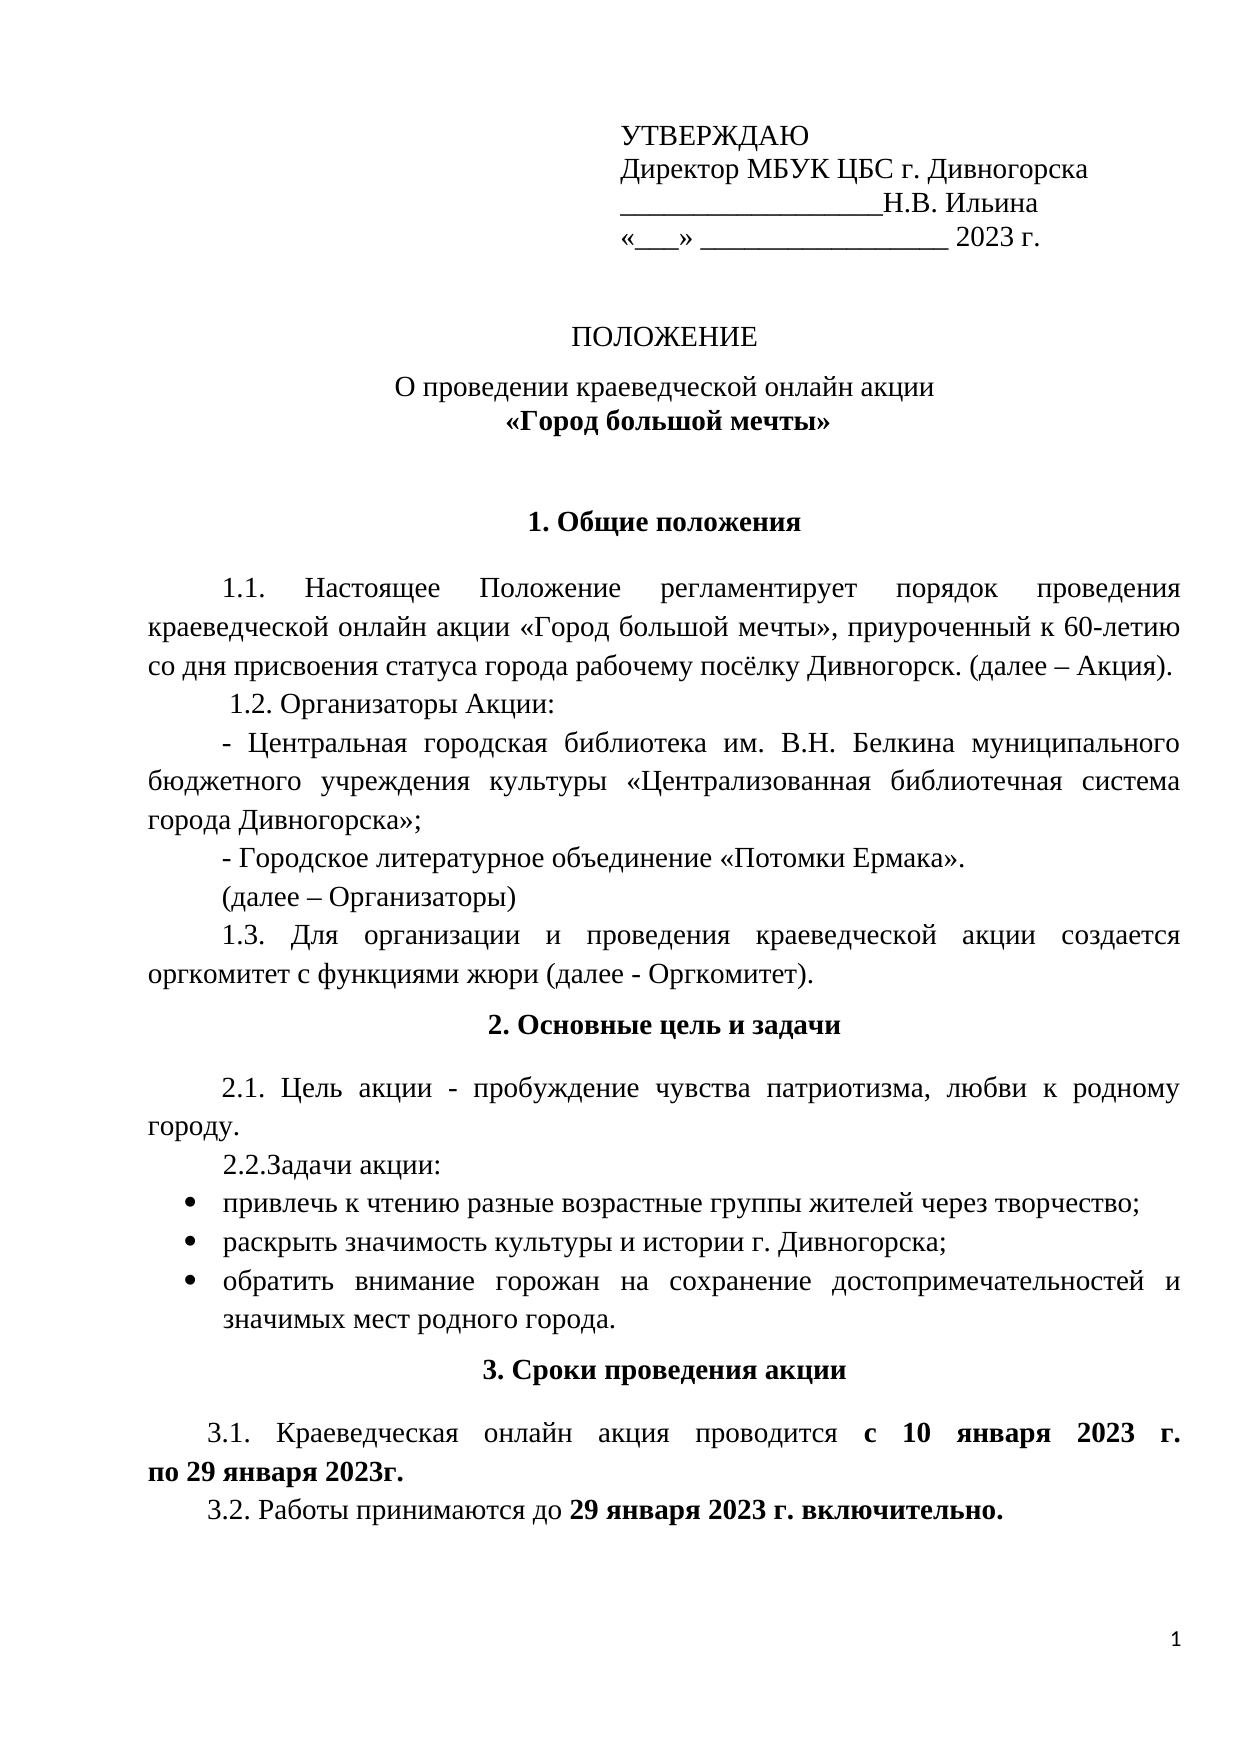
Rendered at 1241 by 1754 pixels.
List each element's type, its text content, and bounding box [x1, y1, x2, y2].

text (далее – Организаторы) [148, 879, 1181, 912]
text УТВЕРЖДАЮ [620, 118, 1181, 152]
text 1. Общие положения [148, 504, 1181, 537]
text 2. Основные цель и задачи [148, 1007, 1181, 1041]
text Директор МБУК ЦБС г. Дивногорска [620, 152, 1181, 185]
text 1.2. Организаторы Акции: [148, 686, 1181, 720]
text 2.1. Цель акции - пробуждение чувства патриотизма, любви к родному городу. [148, 1070, 1181, 1142]
text 1.1. Настоящее Положение регламентирует порядок проведения краеведческой онлайн акции «Город большой мечты», приуроченный к 60-летию со дня присвоения статуса города рабочему посёлку Дивногорск. (далее – Акция). [148, 571, 1181, 681]
text «___» _________________ 2023 г. [620, 219, 1181, 252]
text ПОЛОЖЕНИЕ [148, 319, 1181, 353]
list привлечь к чтению разные возрастные группы жителей через творчество; [185, 1186, 1181, 1219]
text О проведении краеведческой онлайн акции [148, 369, 1181, 403]
text «Город большой мечты» [148, 403, 1181, 437]
text 3.2. Работы принимаются до 29 января 2023 г. включительно. [148, 1492, 1181, 1526]
list раскрыть значимость культуры и истории г. Дивногорска; [185, 1224, 1181, 1258]
text - Городское литературное объединение «Потомки Ермака». [148, 840, 1181, 874]
text 3. Сроки проведения акции [148, 1352, 1181, 1386]
text - Центральная городская библиотека им. В.Н. Белкина муниципального бюджетного учреждения культуры «Централизованная библиотечная система города Дивногорска»; [148, 725, 1181, 835]
text __________________Н.В. Ильина [620, 185, 1181, 219]
text 1.3. Для организации и проведения краеведческой акции создается оргкомитет с функциями жюри (далее - Оргкомитет). [148, 917, 1181, 989]
list обратить внимание горожан на сохранение достопримечательностей и значимых мест родного города. [185, 1263, 1181, 1335]
text 3.1. Краеведческая онлайн акция проводится с 10 января 2023 г. по 29 января 2023г. [148, 1415, 1181, 1487]
text 2.2.Задачи акции: [223, 1147, 1181, 1181]
